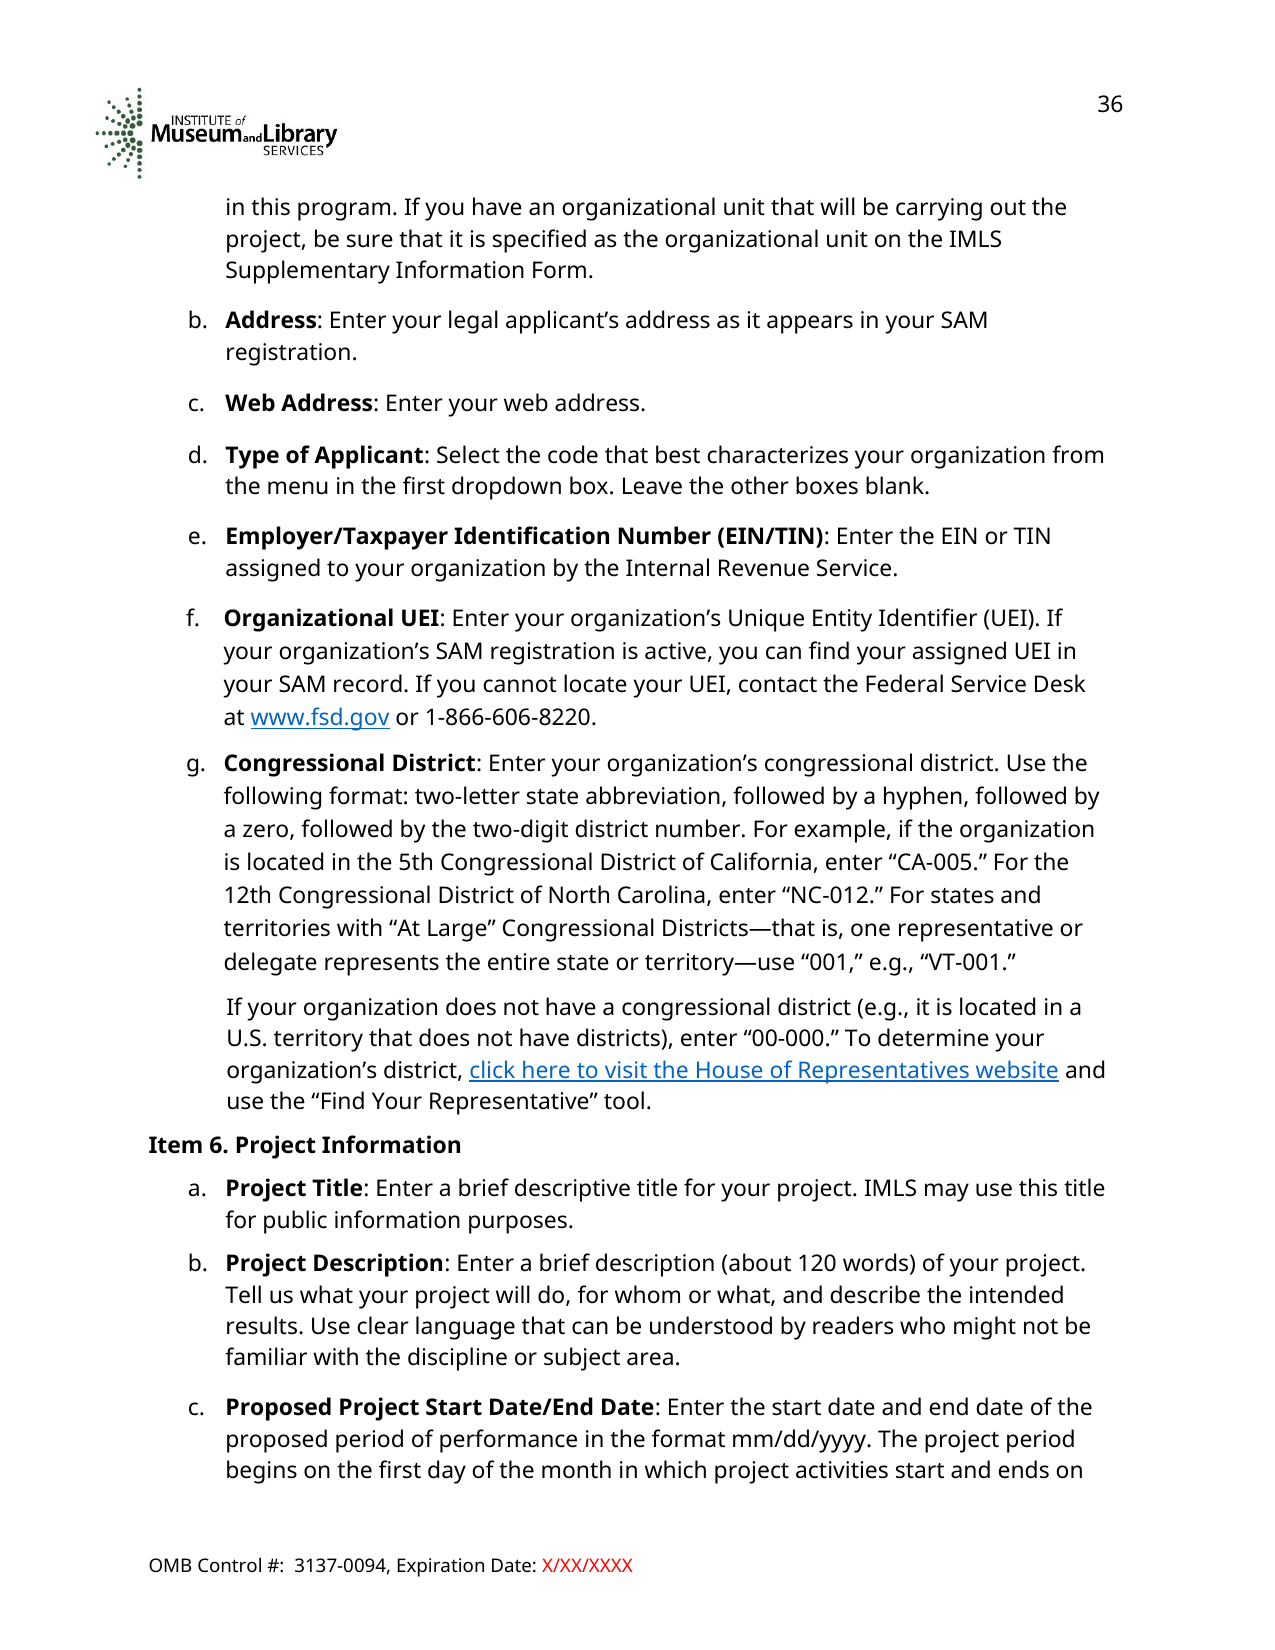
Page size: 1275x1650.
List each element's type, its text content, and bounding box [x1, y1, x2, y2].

text If your organization does not have a congressional district (e.g., it is located in a U.S. territory that does not have districts), enter “00-000.” To determine your organization’s district, click here to visit the House of Representatives website and use the “Find Your Representative” tool. [226, 991, 1123, 1116]
list Type of Applicant: Select the code that best characterizes your organization from the menu in the first dropdown box. Leave the other boxes blank. [188, 439, 1123, 501]
list Address: Enter your legal applicant’s address as it appears in your SAM registration. [188, 304, 1123, 367]
picture [92, 75, 345, 191]
list Project Description: Enter a brief description (about 120 words) of your project. Tell us what your project will do, for whom or what, and describe the intended results. Use clear language that can be understood by readers who might not be familiar with the discipline or subject area. [188, 1247, 1123, 1372]
text Item 6. Project Information [148, 1128, 1123, 1160]
list Congressional District: Enter your organization’s congressional district. Use the following format: two-letter state abbreviation, followed by a hyphen, followed by a zero, followed by the two-digit district number. For example, if the organization is located in the 5th Congressional District of California, enter “CA-005.” For the 12th Congressional District of North Carolina, enter “NC-012.” For states and territories with “At Large” Congressional Districts—that is, one representative or delegate represents the entire state or territory—use “001,” e.g., “VT-001.” [186, 747, 1109, 977]
list Organizational UEI: Enter your organization’s Unique Entity Identifier (UEI). If your organization’s SAM registration is active, you can find your assigned UEI in your SAM record. If you cannot locate your UEI, contact the Federal Service Desk at www.fsd.gov or 1-866-606-8220. [186, 602, 1109, 732]
list Project Title: Enter a brief descriptive title for your project. IMLS may use this title for public information purposes. [188, 1172, 1123, 1235]
list Employer/Taxpayer Identification Number (EIN/TIN): Enter the EIN or TIN assigned to your organization by the Internal Revenue Service. [188, 520, 1123, 583]
list Web Address: Enter your web address. [188, 387, 1123, 418]
